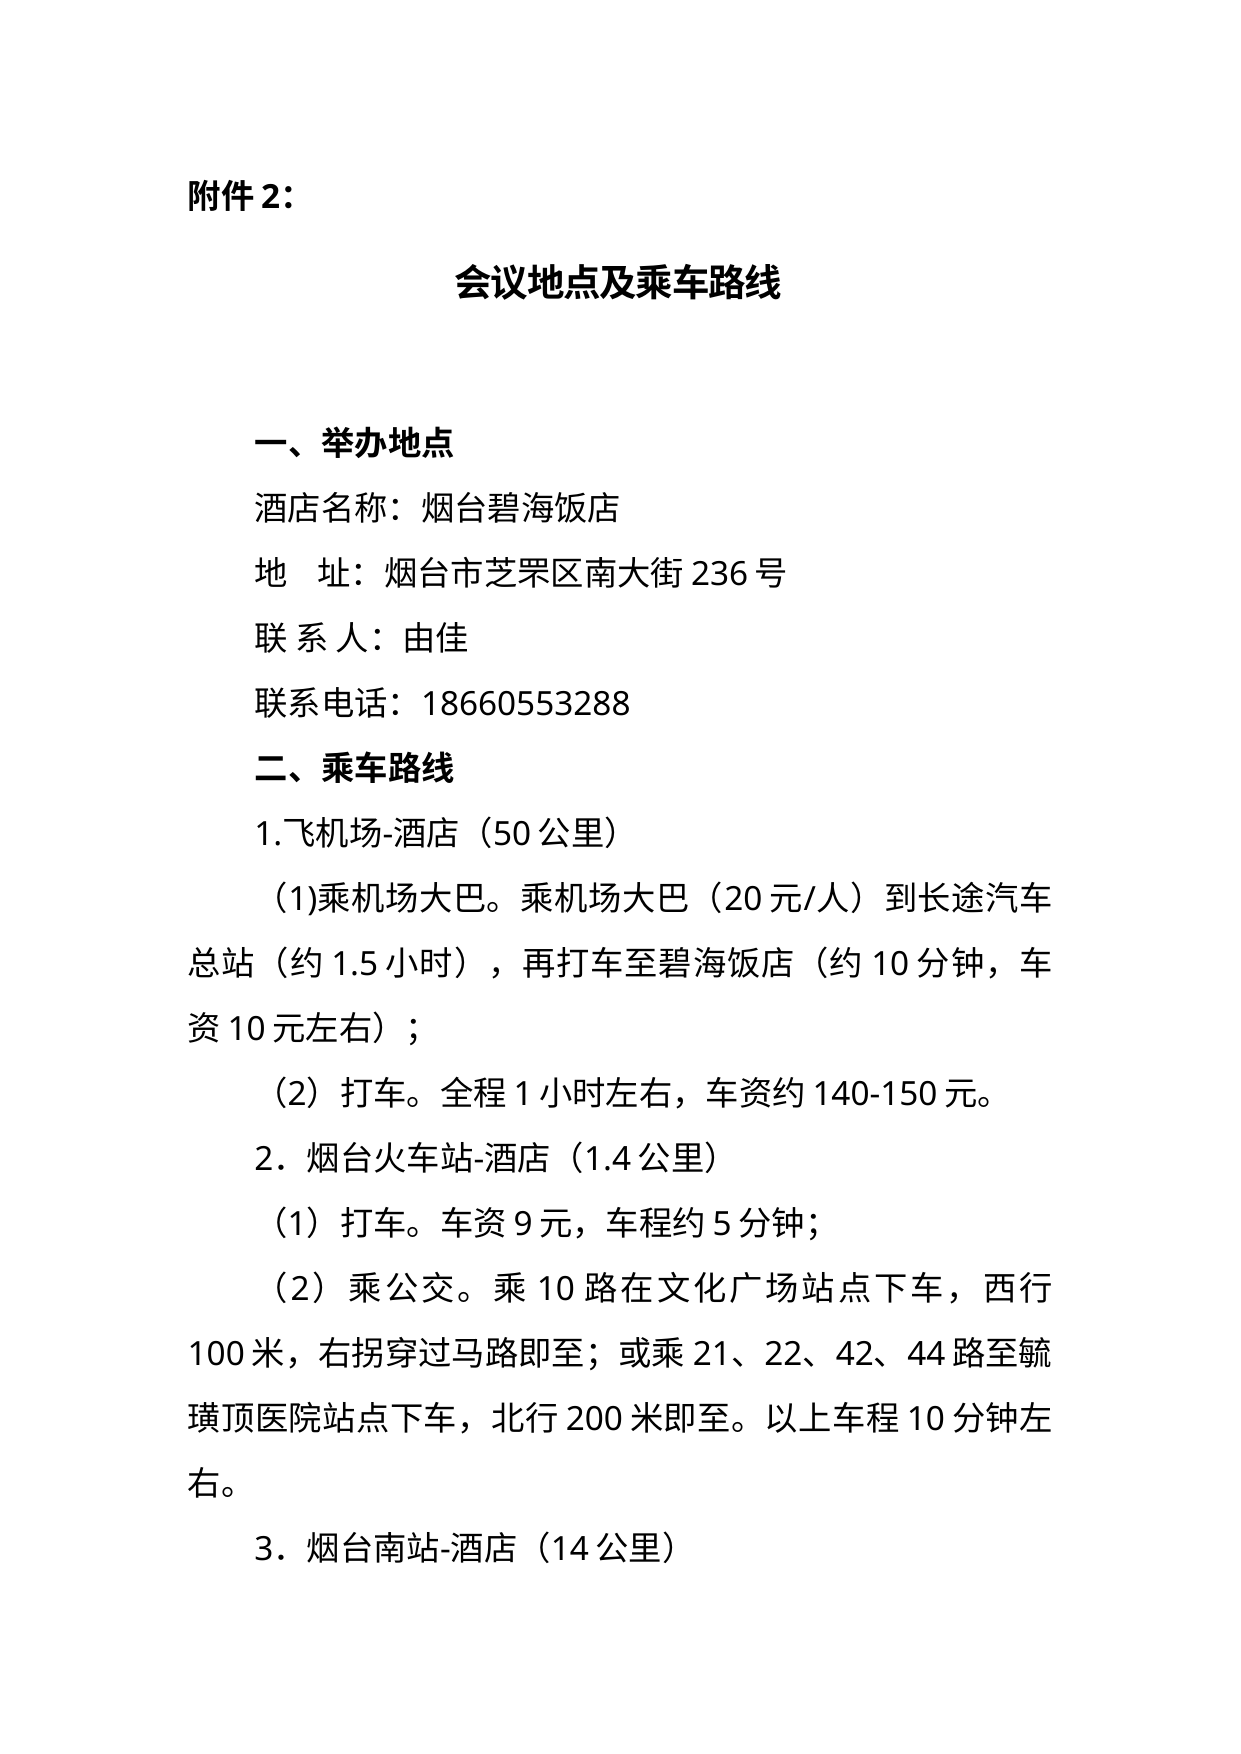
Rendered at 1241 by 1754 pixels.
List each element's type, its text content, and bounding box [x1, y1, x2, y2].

text 联系电话：18660553288 [187, 669, 1053, 734]
text 联 系 人：由佳 [187, 604, 1053, 669]
text 一、举办地点 [187, 409, 1053, 474]
text 二、乘车路线 [187, 734, 1053, 799]
text （2）乘公交。乘10路在文化广场站点下车，西行100米，右拐穿过马路即至；或乘21、22、42、44路至毓璜顶医院站点下车，北行200米即至。以上车程10分钟左右。 [187, 1254, 1053, 1514]
text （1)乘机场大巴。乘机场大巴（20元/人）到长途汽车总站（约1.5小时），再打车至碧海饭店（约10分钟，车资10元左右）； [187, 864, 1053, 1059]
text （2）打车。全程1小时左右，车资约140-150元。 [187, 1059, 1053, 1124]
text 酒店名称：烟台碧海饭店 [187, 474, 1053, 539]
text 2．烟台火车站-酒店（1.4公里） [187, 1124, 1053, 1189]
text 3．烟台南站-酒店（14公里） [187, 1514, 1053, 1579]
text 地 址：烟台市芝罘区南大街236号 [187, 539, 1053, 604]
text （1）打车。车资9元，车程约5分钟； [187, 1189, 1053, 1254]
text 附件2： [187, 162, 1053, 227]
text 会议地点及乘车路线 [454, 246, 1053, 344]
text 1.飞机场-酒店（50公里） [187, 799, 1053, 864]
